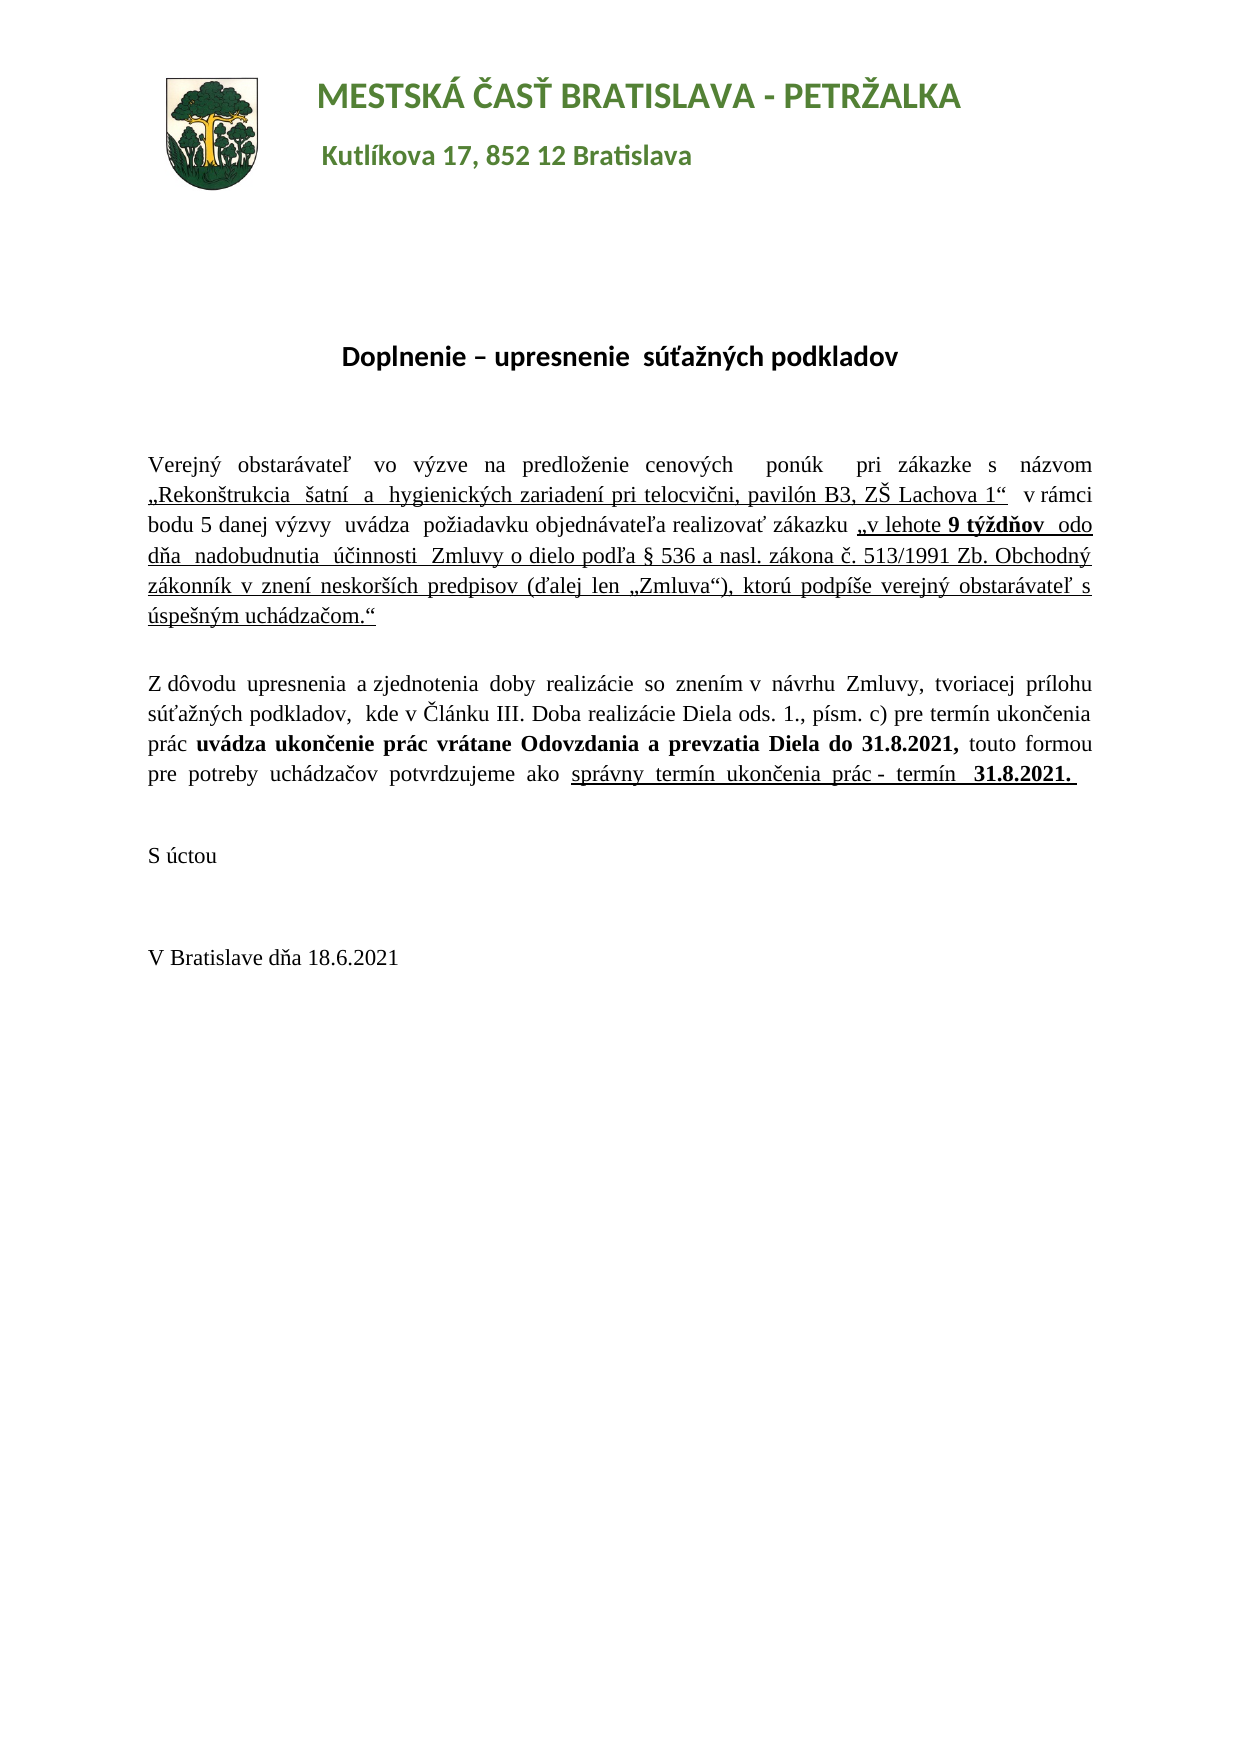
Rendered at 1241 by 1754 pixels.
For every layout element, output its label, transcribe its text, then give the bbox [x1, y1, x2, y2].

text V Bratislave dňa 18.6.2021 [148, 944, 1093, 970]
text Z dôvodu upresnenia a zjednotenia doby realizácie so znením v návrhu Zmluvy, tvoriacej prílohu súťažných podkladov, kde v Článku III. Doba realizácie Diela ods. 1., písm. c) pre termín ukončenia prác uvádza ukončenie prác vrátane Odovzdania a prevzatia Diela do 31.8.2021, touto formou pre potreby uchádzačov potvrdzujeme ako správny termín ukončenia prác - termín 31.8.2021. [148, 670, 1093, 787]
picture [164, 76, 259, 191]
text S úctou [148, 842, 1093, 868]
text Doplnenie – upresnenie súťažných podkladov [148, 338, 1093, 374]
text Verejný obstarávateľ vo výzve na predloženie cenových ponúk pri zákazke s názvom „Rekonštrukcia šatní a hygienických zariadení pri telocvični, pavilón B3, ZŠ Lachova 1“ v rámci bodu 5 danej výzvy uvádza požiadavku objednávateľa realizovať zákazku „v lehote 9 týždňov odo dňa nadobudnutia účinnosti Zmluvy o dielo podľa § 536 a nasl. zákona č. 513/1991 Zb. Obchodný zákonník v znení neskorších predpisov (ďalej len „Zmluva“), ktorú podpíše verejný obstarávateľ s úspešným uchádzačom.“ [148, 451, 1093, 628]
